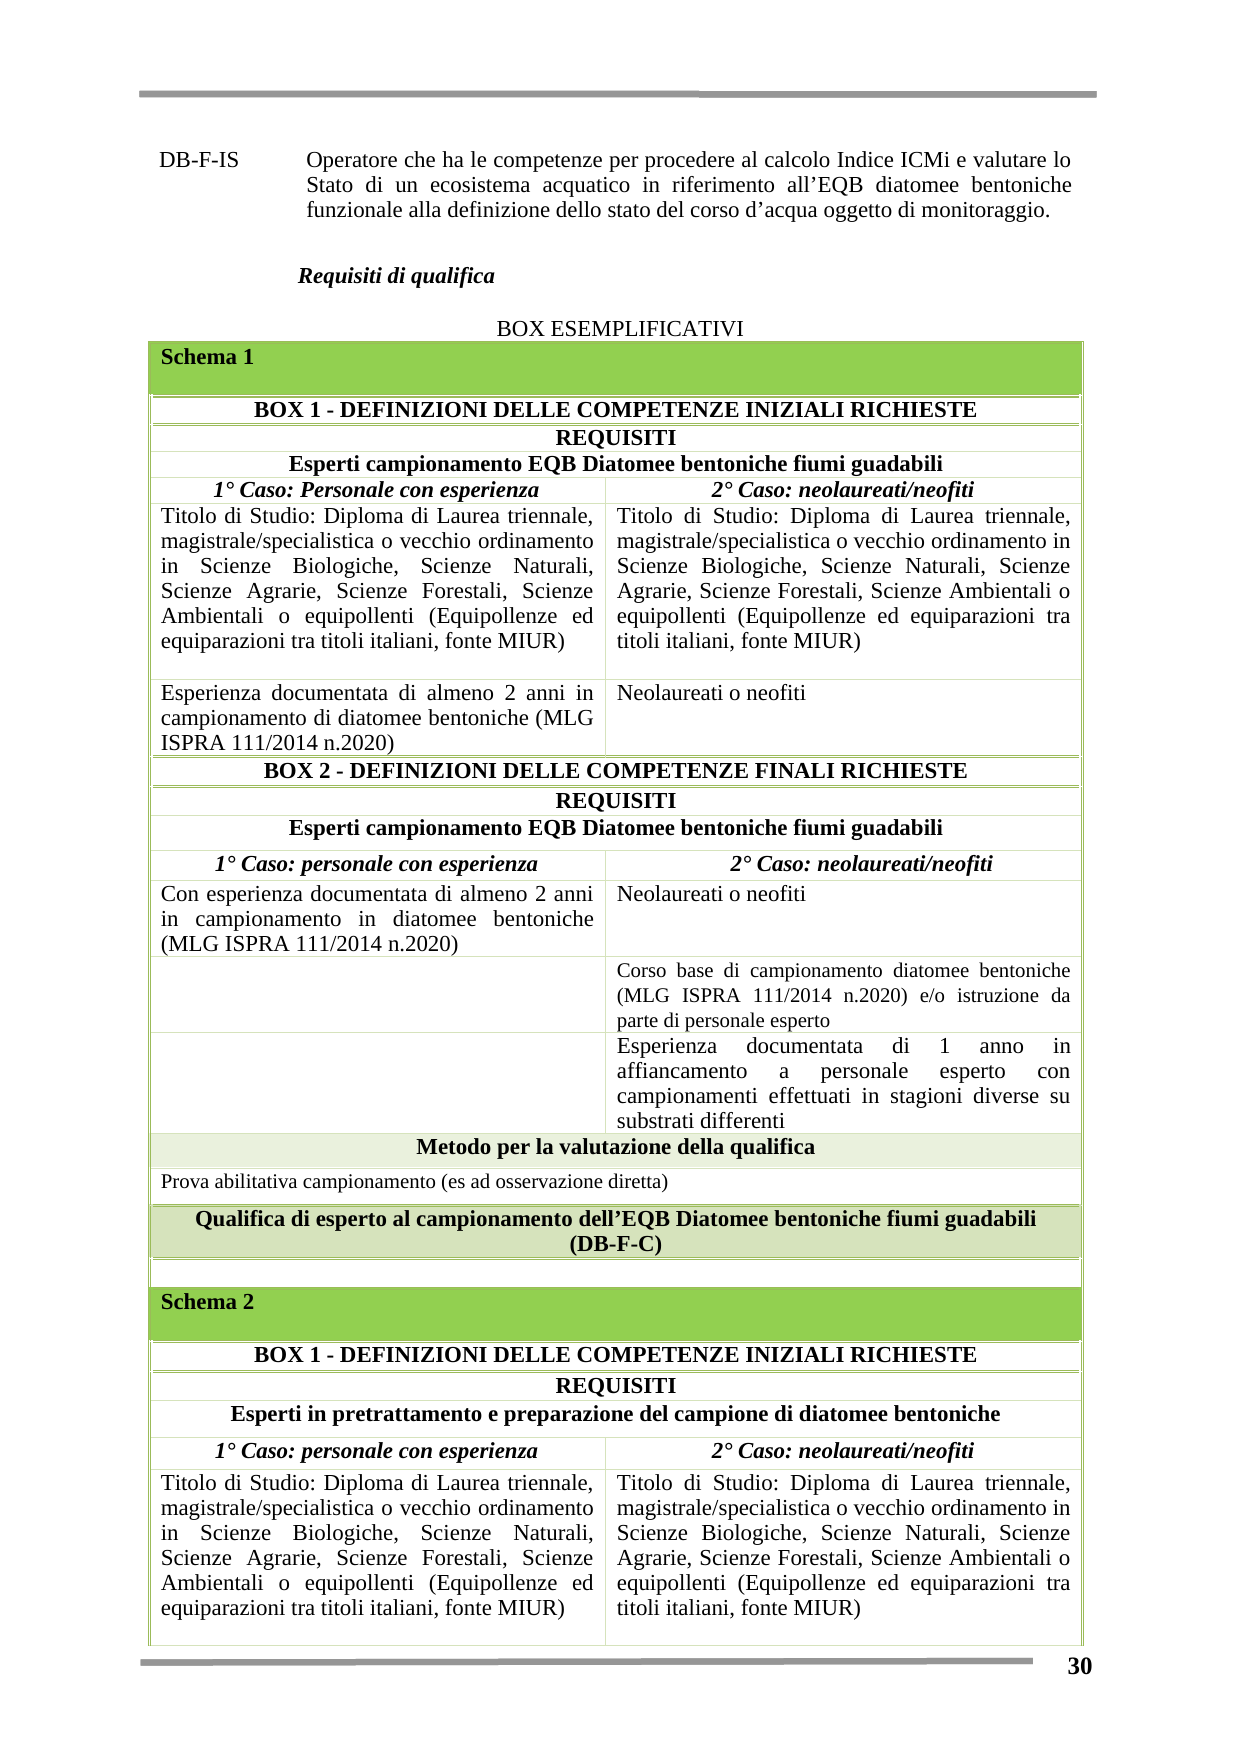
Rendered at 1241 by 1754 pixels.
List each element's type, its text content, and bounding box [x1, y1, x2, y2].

text Requisiti di qualifica [298, 262, 1092, 288]
table_cell [151, 1033, 605, 1133]
table_cell Qualifica di esperto al campionamento dell’EQB Diatomee bentoniche fiumi guadabili (DB-F-C) [151, 1204, 1081, 1257]
table_cell Neolaureati o neofiti [606, 680, 1081, 755]
table_cell Con esperienza documentata di almeno 2 anni in campionamento in diatomee bentoniche (MLG ISPRA 111/2014 n.2020) [151, 881, 605, 956]
table_cell 2° Caso: neolaureati/neofiti [606, 478, 1081, 503]
table_cell 2° Caso: neolaureati/neofiti [606, 1438, 1081, 1469]
table_cell BOX 1 - DEFINIZIONI DELLE COMPETENZE INIZIALI RICHIESTE [149, 394, 1082, 422]
table_cell Neolaureati o neofiti [606, 881, 1081, 956]
table_cell Metodo per la valutazione della qualifica [151, 1134, 1081, 1167]
table_cell BOX 2 - DEFINIZIONI DELLE COMPETENZE FINALI RICHIESTE [149, 755, 1082, 785]
table_cell [151, 1257, 1081, 1287]
table_cell 1° Caso: personale con esperienza [151, 1438, 605, 1469]
table_cell Prova abilitativa campionamento (es ad osservazione diretta) [151, 1169, 1081, 1203]
table_header Schema 1 [151, 344, 1081, 394]
table_cell Esperienza documentata di almeno 2 anni in campionamento di diatomee bentoniche (MLG ISPRA 111/2014 n.2020) [151, 680, 605, 755]
table_cell Esperti campionamento EQB Diatomee bentoniche fiumi guadabili [151, 452, 1081, 477]
table_cell Schema 2 [151, 1287, 1081, 1340]
table_cell 1° Caso: Personale con esperienza [151, 478, 605, 503]
table_cell REQUISITI [149, 1370, 1082, 1400]
table_cell 1° Caso: personale con esperienza [151, 851, 605, 880]
table_cell Esperti campionamento EQB Diatomee bentoniche fiumi guadabili [151, 816, 1081, 850]
table_cell Esperti in pretrattamento e preparazione del campione di diatomee bentoniche [151, 1401, 1081, 1437]
table_cell Esperienza documentata di 1 anno in affiancamento a personale esperto con campionamenti effettuati in stagioni diverse su substrati differenti [606, 1033, 1081, 1133]
table_cell Operatore che ha le competenze per procedere al calcolo Indice ICMi e valutare lo Stato di un ecosistema acquatico in riferimento all’EQB diatomee bentoniche funzionale alla definizione dello stato del corso d’acqua oggetto di monitoraggio. [295, 148, 1084, 236]
table_cell REQUISITI [151, 423, 1081, 451]
table_cell Titolo di Studio: Diploma di Laurea triennale, magistrale/specialistica o vecchio ordinamento in Scienze Biologiche, Scienze Naturali, Scienze Agrarie, Scienze Forestali, Scienze Ambientali o equipollenti (Equipollenze ed equiparazioni tra titoli italiani, fonte MIUR) [151, 1470, 605, 1645]
table_cell Titolo di Studio: Diploma di Laurea triennale, magistrale/specialistica o vecchio ordinamento in Scienze Biologiche, Scienze Naturali, Scienze Agrarie, Scienze Forestali, Scienze Ambientali o equipollenti (Equipollenze ed equiparazioni tra titoli italiani, fonte MIUR) [151, 504, 605, 679]
table_cell Titolo di Studio: Diploma di Laurea triennale, magistrale/specialistica o vecchio ordinamento in Scienze Biologiche, Scienze Naturali, Scienze Agrarie, Scienze Forestali, Scienze Ambientali o equipollenti (Equipollenze ed equiparazioni tra titoli italiani, fonte MIUR) [606, 504, 1081, 679]
table_cell Titolo di Studio: Diploma di Laurea triennale, magistrale/specialistica o vecchio ordinamento in Scienze Biologiche, Scienze Naturali, Scienze Agrarie, Scienze Forestali, Scienze Ambientali o equipollenti (Equipollenze ed equiparazioni tra titoli italiani, fonte MIUR) [606, 1470, 1081, 1645]
table_cell BOX 1 - DEFINIZIONI DELLE COMPETENZE INIZIALI RICHIESTE [151, 1340, 1081, 1370]
table_cell DB-F-IS [148, 148, 295, 236]
table_cell 2° Caso: neolaureati/neofiti [606, 851, 1081, 880]
text BOX ESEMPLIFICATIVI [148, 315, 1092, 341]
table_cell Corso base di campionamento diatomee bentoniche (MLG ISPRA 111/2014 n.2020) e/o istruzione da parte di personale esperto [606, 957, 1081, 1032]
table_cell REQUISITI [149, 785, 1082, 815]
table_cell [151, 957, 605, 1032]
